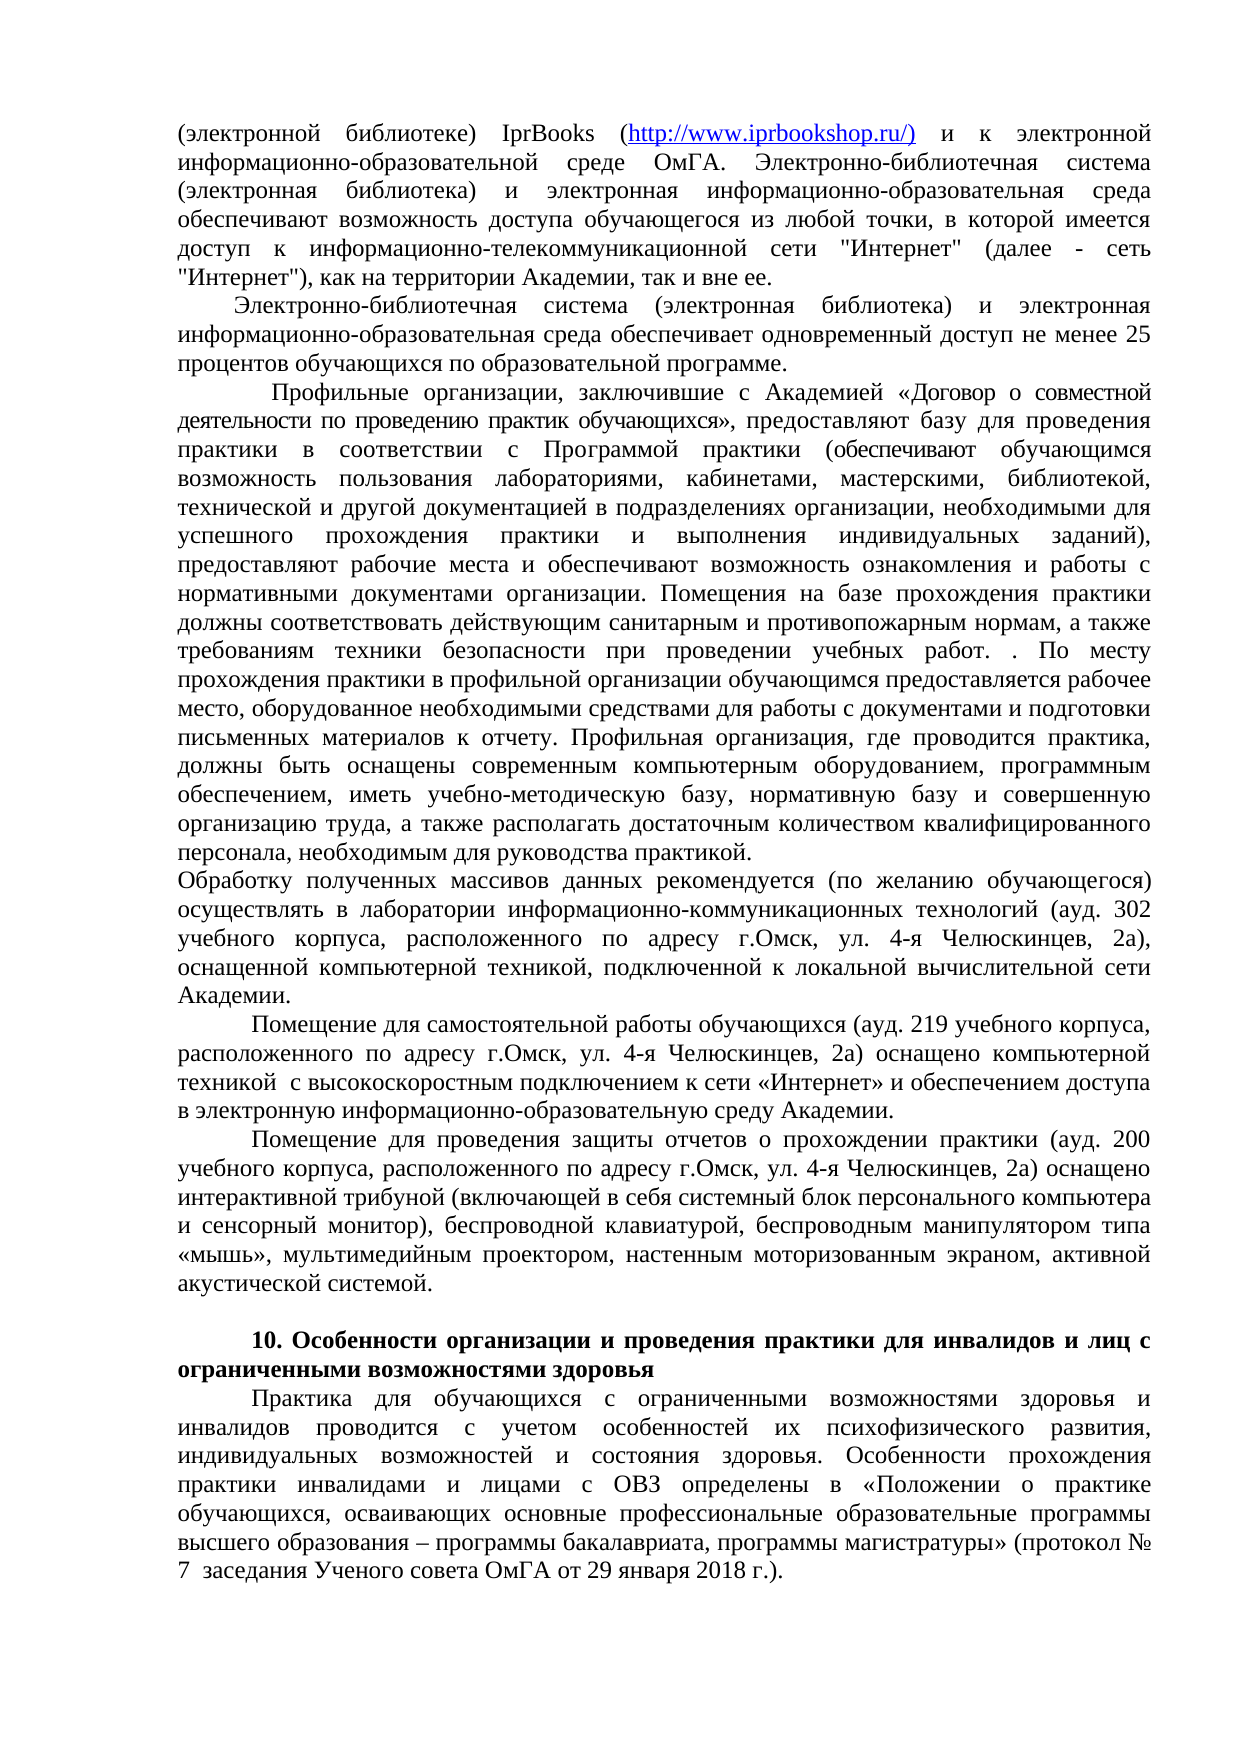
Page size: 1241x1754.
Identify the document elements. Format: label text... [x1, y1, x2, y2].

text 10. Особенности организации и проведения практики для инвалидов и лиц с ограниченными возможностями здоровья [177, 1326, 1152, 1383]
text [177, 118, 1152, 291]
text Помещение для проведения защиты отчетов о прохождении практики (ауд. 200 учебного корпуса, расположенного по адресу г.Омск, ул. 4-я Челюскинцев, 2а) оснащено интерактивной трибуной (включающей в себя системный блок персонального компьютера и сенсорный монитор), беспроводной клавиатурой, беспроводным манипулятором типа «мышь», мультимедийным проектором, настенным моторизованным экраном, активной акустической системой. [177, 1124, 1152, 1297]
text Практика для обучающихся с ограниченными возможностями здоровья и инвалидов проводится с учетом особенностей их психофизического развития, индивидуальных возможностей и состояния здоровья. Особенности прохождения практики инвалидами и лицами с ОВЗ определены в «Положении о практике обучающихся, осваивающих основные профессиональные образовательные программы высшего образования – программы бакалавриата, программы магистратуры» (протокол № 7 заседания Ученого совета ОмГА от 29 января 2018 г.). [177, 1383, 1152, 1584]
text Обработку полученных массивов данных рекомендуется (по желанию обучающегося) осуществлять в лаборатории информационно-коммуникационных технологий (ауд. 302 учебного корпуса, расположенного по адресу г.Омск, ул. 4-я Челюскинцев, 2а), оснащенной компьютерной техникой, подключенной к локальной вычислительной сети Академии. [177, 866, 1152, 1009]
text Профильные организации, заключившие с Академией «Договор о совместной деятельности по проведению практик обучающихся», предоставляют базу для проведения практики в соответствии с Программой практики (обеспечивают обучающимся возможность пользования лабораториями, кабинетами, мастерскими, библиотекой, технической и другой документацией в подразделениях организации, необходимыми для успешного прохождения практики и выполнения индивидуальных заданий), предоставляют рабочие места и обеспечивают возможность ознакомления и работы с нормативными документами организации. Помещения на базе прохождения практики должны соответствовать действующим санитарным и противопожарным нормам, а также требованиям техники безопасности при проведении учебных работ. . По месту прохождения практики в профильной организации обучающимся предоставляется рабочее место, оборудованное необходимыми средствами для работы с документами и подготовки письменных материалов к отчету. Профильная организация, где проводится практика, должны быть оснащены современным компьютерным оборудованием, программным обеспечением, иметь учебно-методическую базу, нормативную базу и совершенную организацию труда, а также располагать достаточным количеством квалифицированного персонала, необходимым для руководства практикой. [177, 377, 1152, 866]
text Помещение для самостоятельной работы обучающихся (ауд. 219 учебного корпуса, расположенного по адресу г.Омск, ул. 4-я Челюскинцев, 2а) оснащено компьютерной техникой с высокоскоростным подключением к сети «Интернет» и обеспечением доступа в электронную информационно-образовательную среду Академии. [177, 1009, 1152, 1124]
text Электронно-библиотечная система (электронная библиотека) и электронная информационно-образовательная среда обеспечивает одновременный доступ не менее 25 процентов обучающихся по образовательной программе. [177, 291, 1152, 377]
